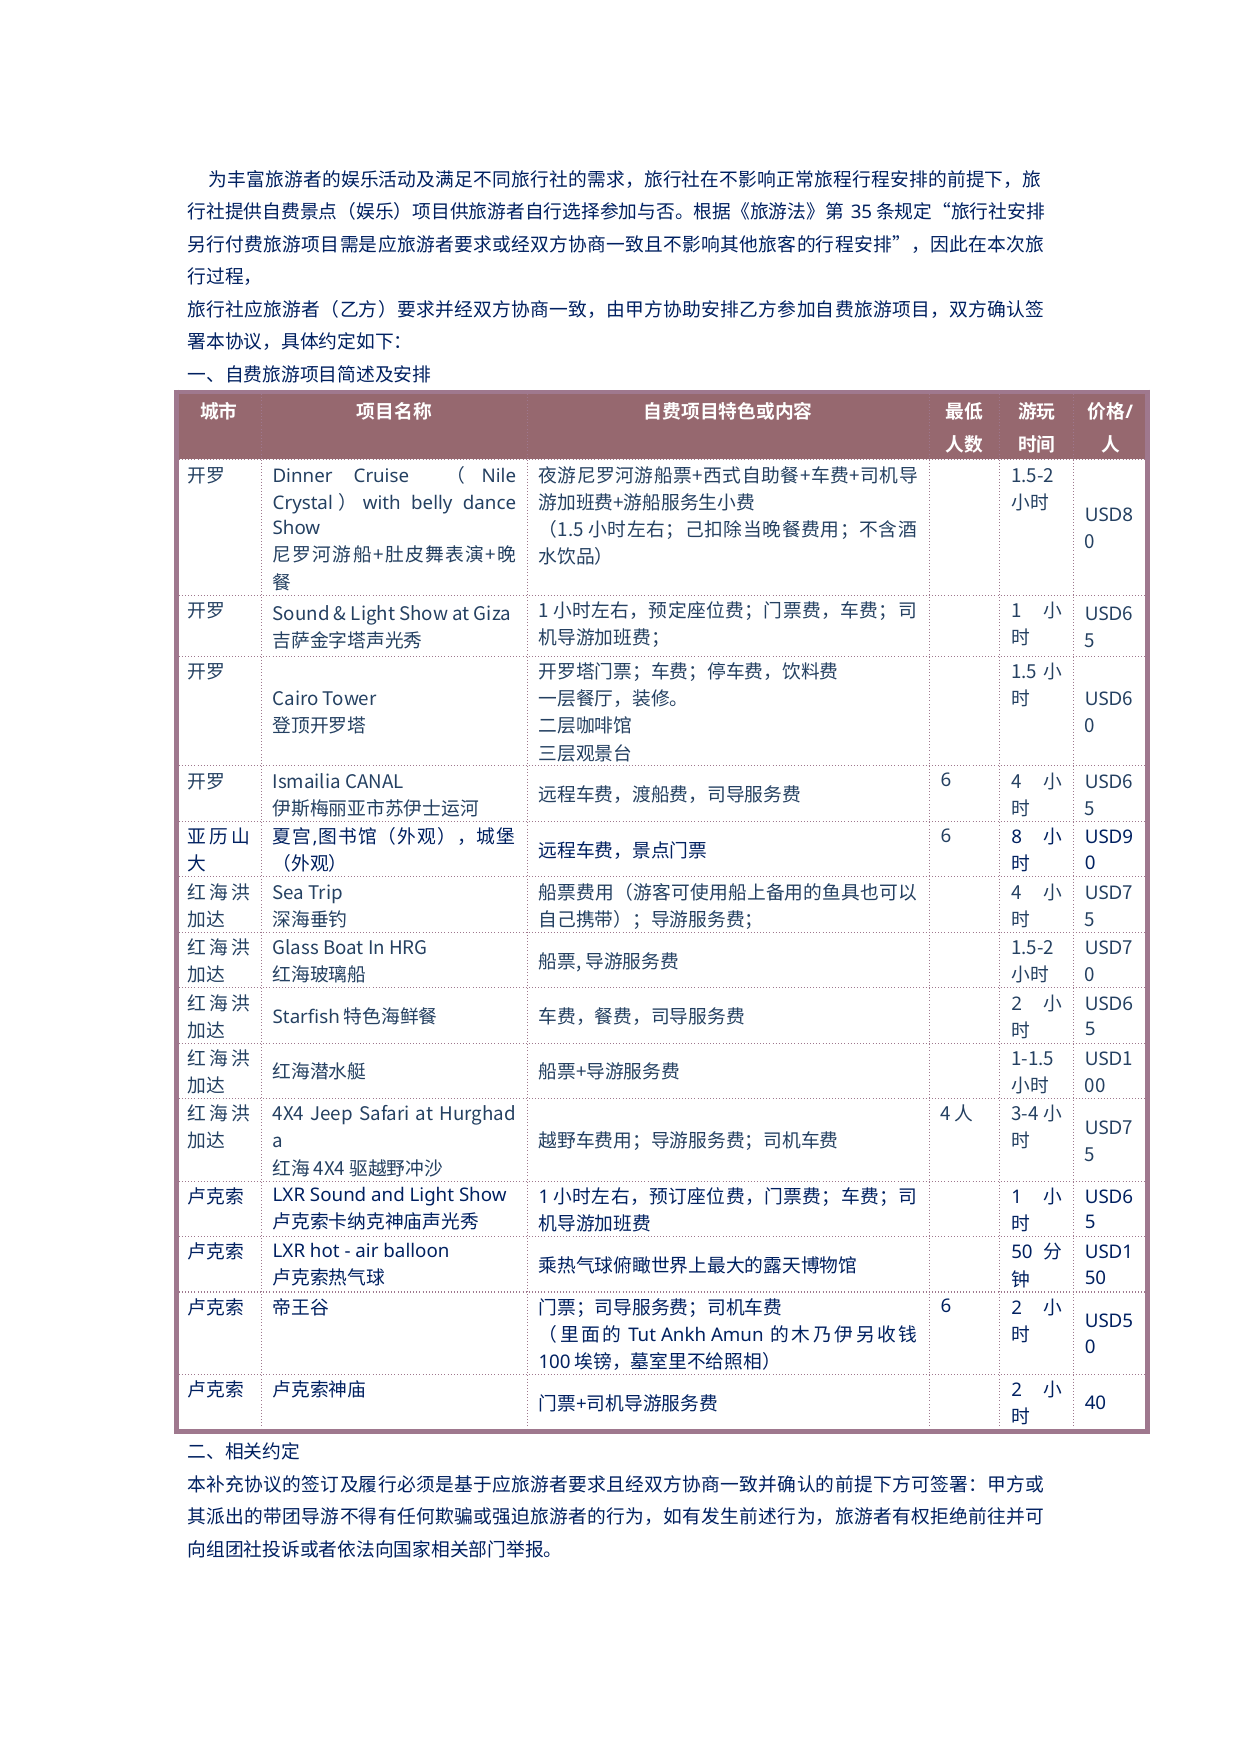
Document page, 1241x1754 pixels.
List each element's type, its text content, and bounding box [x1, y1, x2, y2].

table_cell 船票+导游服务费 [527, 1043, 929, 1098]
table_cell 红海潜水艇 [261, 1043, 527, 1098]
table_cell [929, 1236, 1000, 1291]
table_cell 亚历山大 [179, 821, 261, 876]
table_cell USD50 [1073, 1291, 1145, 1374]
table_cell 2小时 [1000, 987, 1073, 1042]
table_cell 2小时 [1000, 1374, 1073, 1429]
table_cell 1小时 [1000, 595, 1073, 656]
table_header 自费项目特色或内容 [527, 394, 929, 459]
table_cell 4X4 Jeep Safari at Hurghada 红海4X4驱越野冲沙 [261, 1098, 527, 1181]
table_header 城市 [179, 394, 261, 459]
table_cell Ismailia CANAL 伊斯梅丽亚市苏伊士运河 [261, 765, 527, 821]
table_cell 50分钟 [1000, 1236, 1073, 1291]
table_cell 帝王谷 [261, 1291, 527, 1374]
table_cell [929, 987, 1000, 1042]
table_header 项目名称 [261, 394, 527, 459]
table_cell Dinner Cruise （Nile Crystal）with belly dance Show 尼罗河游船+肚皮舞表演+晚餐 [261, 459, 527, 594]
table_cell 2小时 [1000, 1291, 1073, 1374]
table_cell 门票+司机导游服务费 [527, 1374, 929, 1429]
table_cell LXR Sound and Light Show 卢克索卡纳克神庙声光秀 [261, 1181, 527, 1236]
table_header 价格/人 [1073, 394, 1145, 459]
table_cell 卢克索 [179, 1374, 261, 1429]
table_cell USD65 [1073, 765, 1145, 821]
text 旅行社应旅游者（乙方）要求并经双方协商一致，由甲方协助安排乙方参加自费旅游项目，双方确认签署本协议，具体约定如下： [187, 292, 1045, 357]
table_cell 卢克索 [179, 1236, 261, 1291]
table_cell 红海洪加达 [179, 1098, 261, 1181]
table_cell 1.5小时 [1000, 656, 1073, 765]
table_cell 4小时 [1000, 876, 1073, 932]
list 自费旅游项目简述及安排 [187, 357, 1045, 389]
table_cell 开罗 [179, 459, 261, 594]
table_cell 红海洪加达 [179, 932, 261, 987]
table_cell [929, 932, 1000, 987]
table_cell USD100 [1073, 1043, 1145, 1098]
table_cell 40 [1073, 1374, 1145, 1429]
table_cell USD75 [1073, 876, 1145, 932]
table_cell Glass Boat In HRG 红海玻璃船 [261, 932, 527, 987]
text 为丰富旅游者的娱乐活动及满足不同旅行社的需求，旅行社在不影响正常旅程行程安排的前提下，旅行社提供自费景点（娱乐）项目供旅游者自行选择参加与否。根据《旅游法》第35条规定“旅行社安排另行付费旅游项目需是应旅游者要求或经双方协商一致且不影响其他旅客的行程安排”，因此在本次旅行过程， [187, 162, 1045, 292]
table_header 最低人数 [929, 394, 1000, 459]
table_cell 车费，餐费，司导服务费 [527, 987, 929, 1042]
table_cell 夜游尼罗河游船票+西式自助餐+车费+司机导游加班费+游船服务生小费 （1.5小时左右；己扣除当晚餐费用；不含酒水饮品） [527, 459, 929, 594]
table_cell [929, 1181, 1000, 1236]
table_cell [929, 1374, 1000, 1429]
text 二、相关约定 [187, 1434, 1045, 1467]
table_cell 1.5-2小时 [1000, 459, 1073, 594]
table_cell [929, 459, 1000, 594]
table_cell 6 [929, 821, 1000, 876]
table_cell Sound & Light Show at Giza 吉萨金字塔声光秀 [261, 595, 527, 656]
table_cell 远程车费，渡船费，司导服务费 [527, 765, 929, 821]
table_cell Sea Trip 深海垂钓 [261, 876, 527, 932]
table_cell 远程车费，景点门票 [527, 821, 929, 876]
table_cell 6 [929, 765, 1000, 821]
table_cell 3-4小时 [1000, 1098, 1073, 1181]
table_cell 乘热气球俯瞰世界上最大的露天博物馆 [527, 1236, 929, 1291]
table_cell USD65 [1073, 1181, 1145, 1236]
table_cell 红海洪加达 [179, 876, 261, 932]
table_cell 船票, 导游服务费 [527, 932, 929, 987]
table_cell USD65 [1073, 987, 1145, 1042]
table_cell USD80 [1073, 459, 1145, 594]
table_cell 越野车费用；导游服务费；司机车费 [527, 1098, 929, 1181]
table_cell 1小时左右，预订座位费，门票费；车费；司机导游加班费 [527, 1181, 929, 1236]
table_cell Cairo Tower 登顶开罗塔 [261, 656, 527, 765]
table_cell 4小时 [1000, 765, 1073, 821]
table_cell USD60 [1073, 656, 1145, 765]
table_cell 1小时左右，预定座位费；门票费，车费；司机导游加班费； [527, 595, 929, 656]
table_cell 门票；司导服务费；司机车费 （里面的Tut Ankh Amun的木乃伊另收钱100埃镑，墓室里不给照相） [527, 1291, 929, 1374]
table_header 游玩时间 [1000, 394, 1073, 459]
table_cell 8小时 [1000, 821, 1073, 876]
table_cell 夏宫,图书馆（外观），城堡（外观） [261, 821, 527, 876]
table_cell USD90 [1073, 821, 1145, 876]
table_cell 开罗 [179, 656, 261, 765]
table_cell 4人 [929, 1098, 1000, 1181]
table_cell USD65 [1073, 595, 1145, 656]
table_cell 红海洪加达 [179, 1043, 261, 1098]
table_cell 1-1.5小时 [1000, 1043, 1073, 1098]
table_cell 卢克索 [179, 1181, 261, 1236]
table_cell 卢克索神庙 [261, 1374, 527, 1429]
table_cell Starfish特色海鲜餐 [261, 987, 527, 1042]
table_cell 开罗 [179, 765, 261, 821]
table_cell 开罗 [179, 595, 261, 656]
table_cell [929, 1043, 1000, 1098]
table_cell 开罗塔门票；车费；停车费，饮料费 一层餐厅，装修。 二层咖啡馆 三层观景台 [527, 656, 929, 765]
table_cell USD70 [1073, 932, 1145, 987]
table_cell [929, 656, 1000, 765]
table_cell 船票费用（游客可使用船上备用的鱼具也可以自己携带）；导游服务费； [527, 876, 929, 932]
table_cell [929, 876, 1000, 932]
table_cell 6 [929, 1291, 1000, 1374]
table_cell 红海洪加达 [179, 987, 261, 1042]
table_cell [929, 595, 1000, 656]
table_cell 1.5-2小时 [1000, 932, 1073, 987]
table_cell 卢克索 [179, 1291, 261, 1374]
table_cell USD150 [1073, 1236, 1145, 1291]
table_cell USD75 [1073, 1098, 1145, 1181]
text 本补充协议的签订及履行必须是基于应旅游者要求且经双方协商一致并确认的前提下方可签署：甲方或其派出的带团导游不得有任何欺骗或强迫旅游者的行为，如有发生前述行为，旅游者有权拒绝前往并可向组团社投诉或者依法向国家相关部门举报。 [187, 1467, 1045, 1564]
table_cell LXR hot - air balloon 卢克索热气球 [261, 1236, 527, 1291]
table_cell 1小时 [1000, 1181, 1073, 1236]
